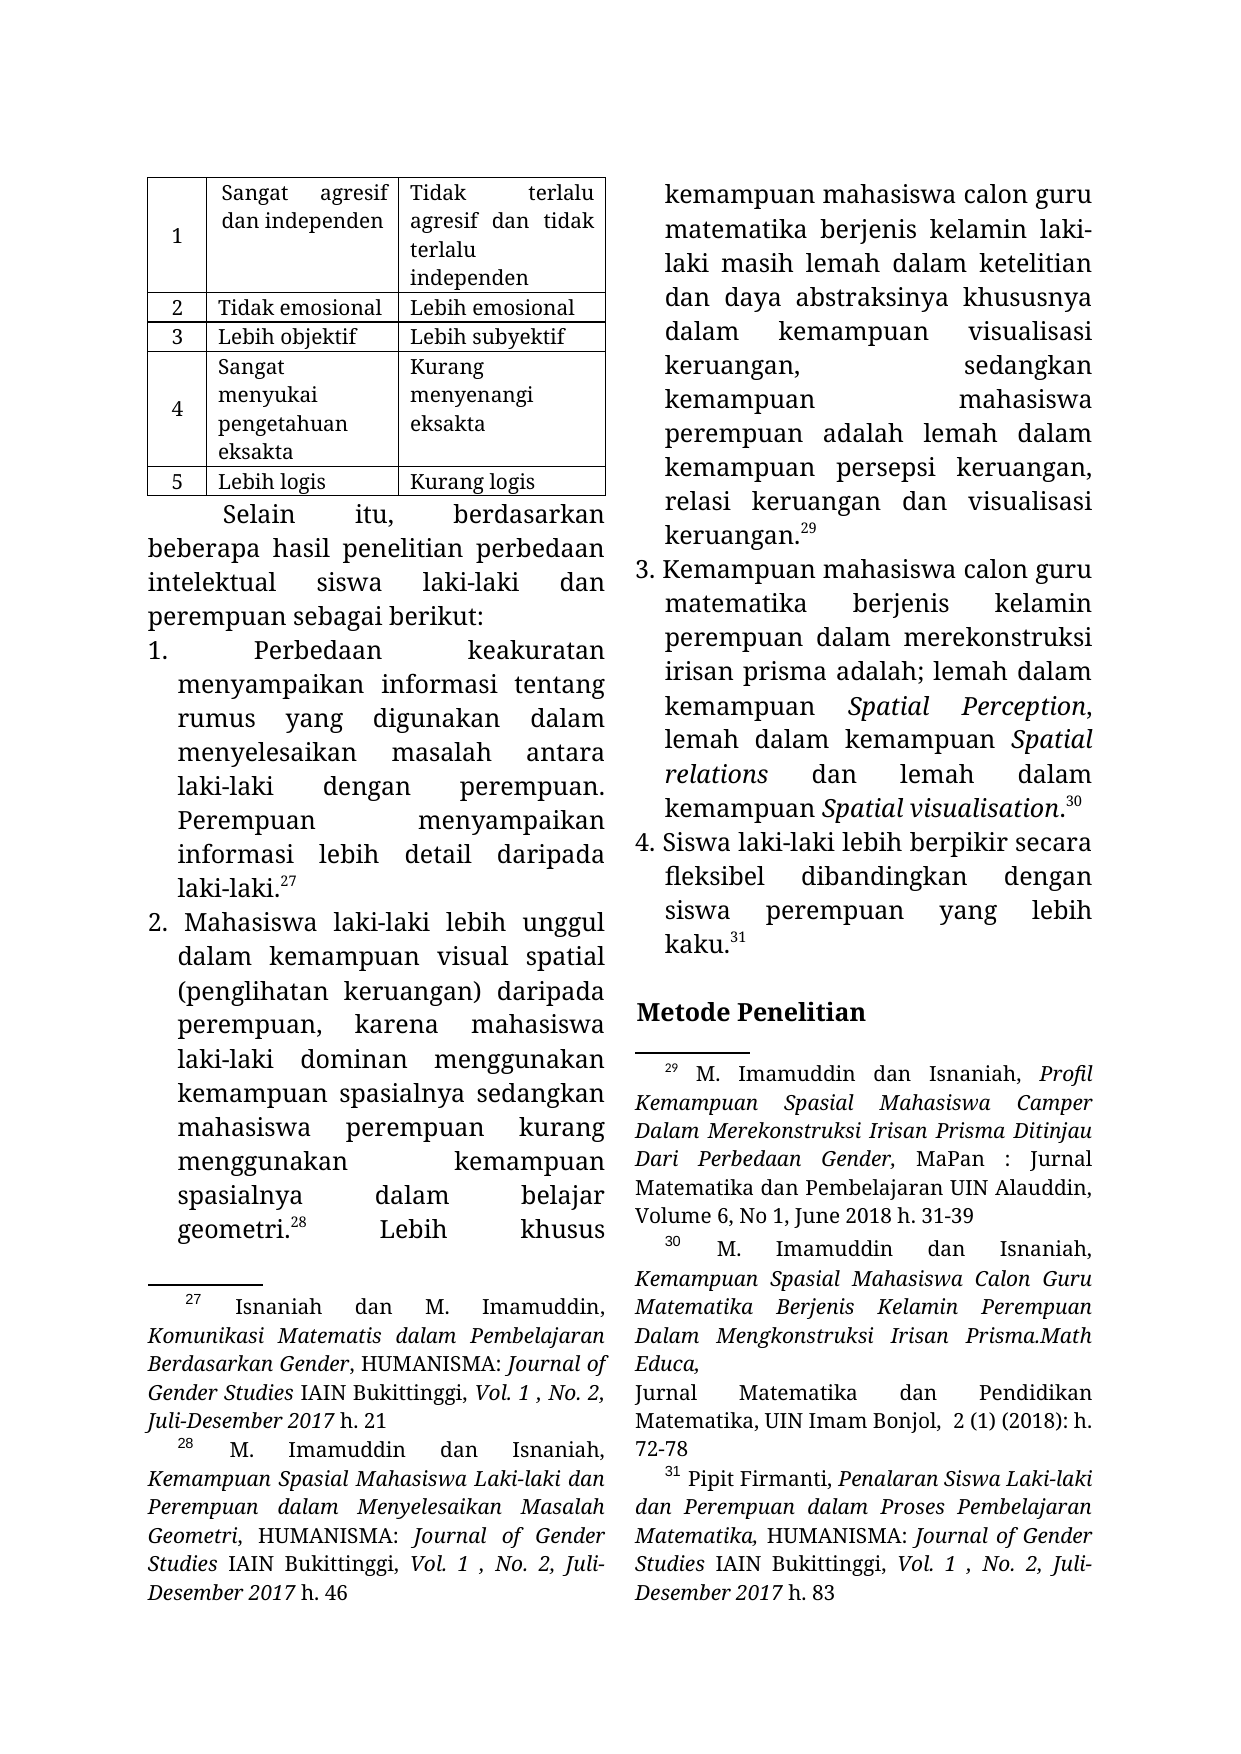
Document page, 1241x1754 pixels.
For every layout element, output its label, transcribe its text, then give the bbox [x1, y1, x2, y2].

table_cell Lebih objektif [207, 323, 398, 351]
table_cell 3 [148, 323, 206, 351]
table_cell Kurang logis [399, 467, 605, 495]
table_cell 5 [148, 467, 206, 495]
table_cell Lebih emosional [399, 293, 605, 321]
table_cell Kurang menyenangi eksakta [399, 352, 605, 466]
table_cell 1 [148, 178, 206, 292]
table_cell Lebih logis [207, 467, 398, 495]
table_cell 2 [148, 293, 206, 321]
table_cell 4 [148, 352, 206, 466]
text Metode Penelitian [636, 995, 1092, 1029]
text 1. Perbedaan keakuratan menyampaikan informasi tentang rumus yang digunakan dalam menyelesaikan masalah antara laki-laki dengan perempuan. Perempuan menyampaikan informasi lebih detail daripada laki-laki. [148, 632, 605, 905]
table_cell Tidak emosional [207, 293, 398, 321]
text 3. Kemampuan mahasiswa calon guru matematika berjenis kelamin perempuan dalam merekonstruksi irisan prisma adalah; lemah dalam kemampuan Spatial Perception, lemah dalam kemampuan Spatial relations dan lemah dalam kemampuan Spatial visualisation. [635, 552, 1092, 824]
text Selain itu, berdasarkan beberapa hasil penelitian perbedaan intelektual siswa laki-laki dan perempuan sebagai berikut: [148, 496, 605, 632]
table_cell Sangat agresif dan independen [207, 178, 398, 292]
table_cell Sangat menyukai pengetahuan eksakta [207, 352, 398, 466]
text 2. Mahasiswa laki-laki lebih unggul dalam kemampuan visual spatial (penglihatan keruangan) daripada perempuan, karena mahasiswa laki-laki dominan menggunakan kemampuan spasialnya sedangkan mahasiswa perempuan kurang menggunakan kemampuan spasialnya dalam belajar geometri. Lebih khusus kemampuan mahasiswa calon guru matematika berjenis kelamin laki-laki masih lemah dalam ketelitian dan daya abstraksinya khususnya dalam kemampuan visualisasi keruangan, sedangkan kemampuan mahasiswa perempuan adalah lemah dalam kemampuan persepsi keruangan, relasi keruangan dan visualisasi keruangan. [148, 905, 605, 1246]
table_cell Tidak terlalu agresif dan tidak terlalu independen [399, 178, 605, 292]
table_cell Lebih subyektif [399, 323, 605, 351]
text 4. Siswa laki-laki lebih berpikir secara fleksibel dibandingkan dengan siswa perempuan yang lebih kaku. [635, 824, 1092, 961]
text 2. Mahasiswa laki-laki lebih unggul dalam kemampuan visual spatial (penglihatan keruangan) daripada perempuan, karena mahasiswa laki-laki dominan menggunakan kemampuan spasialnya sedangkan mahasiswa perempuan kurang menggunakan kemampuan spasialnya dalam belajar geometri. Lebih khusus kemampuan mahasiswa calon guru matematika berjenis kelamin laki-laki masih lemah dalam ketelitian dan daya abstraksinya khususnya dalam kemampuan visualisasi keruangan, sedangkan kemampuan mahasiswa perempuan adalah lemah dalam kemampuan persepsi keruangan, relasi keruangan dan visualisasi keruangan. [635, 177, 1092, 552]
